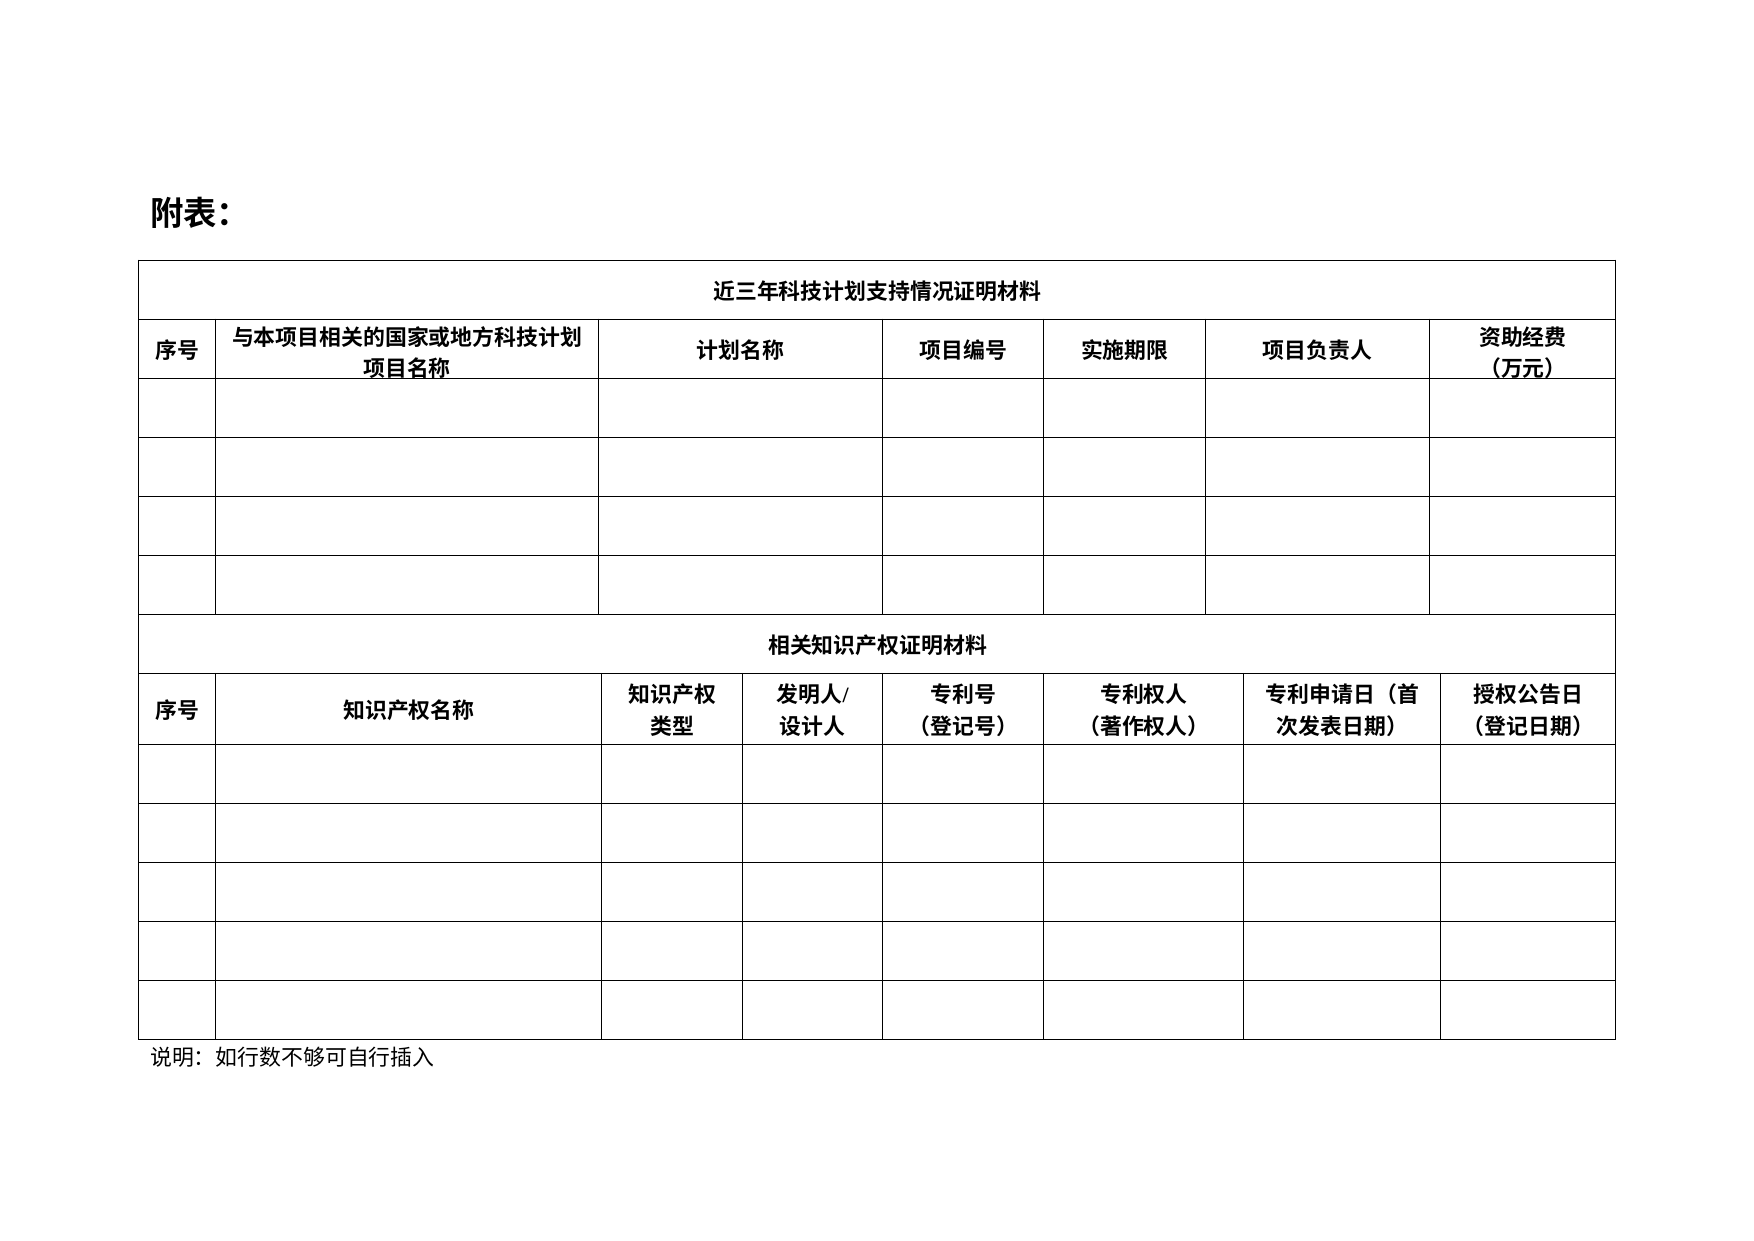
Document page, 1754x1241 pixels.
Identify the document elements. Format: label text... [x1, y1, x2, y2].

table_cell 专利申请日（首次发表日期） [1244, 674, 1440, 744]
table_cell 序号 [139, 320, 215, 378]
table_cell [743, 981, 882, 1039]
table_cell 相关知识产权证明材料 [139, 615, 1615, 673]
table_cell 知识产权 类型 [602, 674, 742, 744]
table_cell 序号 [139, 674, 215, 744]
table_cell [1044, 981, 1243, 1039]
table_cell [216, 556, 598, 614]
table_header 近三年科技计划支持情况证明材料 [139, 261, 1615, 318]
table_cell 计划名称 [599, 320, 882, 378]
table_cell 知识产权名称 [216, 674, 601, 744]
table_cell [139, 981, 215, 1039]
table_cell 项目负责人 [1206, 320, 1429, 378]
text 说明：如行数不够可自行插入 [150, 1040, 1604, 1072]
table_cell [139, 556, 215, 614]
table_cell 专利号 （登记号） [883, 674, 1043, 744]
table_cell [1430, 556, 1615, 614]
table_cell 项目编号 [883, 320, 1043, 378]
table_cell [883, 981, 1043, 1039]
table_cell 专利权人 （著作权人） [1044, 674, 1243, 744]
table_cell [602, 981, 742, 1039]
table_cell [1206, 556, 1429, 614]
table_cell [1044, 556, 1205, 614]
table_cell [216, 981, 601, 1039]
table_cell [599, 556, 882, 614]
table_cell 资助经费 （万元） [1430, 320, 1615, 378]
table_cell 发明人/ 设计人 [743, 674, 882, 744]
subtitle 附表：（文档标题） [150, 187, 1604, 235]
table_cell 授权公告日 （登记日期） [1441, 674, 1615, 744]
table_cell [1244, 981, 1440, 1039]
table_cell 与本项目相关的国家或地方科技计划项目名称 [216, 320, 598, 378]
table_cell 实施期限 [1044, 320, 1205, 378]
table_cell [883, 556, 1043, 614]
table_cell [1441, 981, 1615, 1039]
